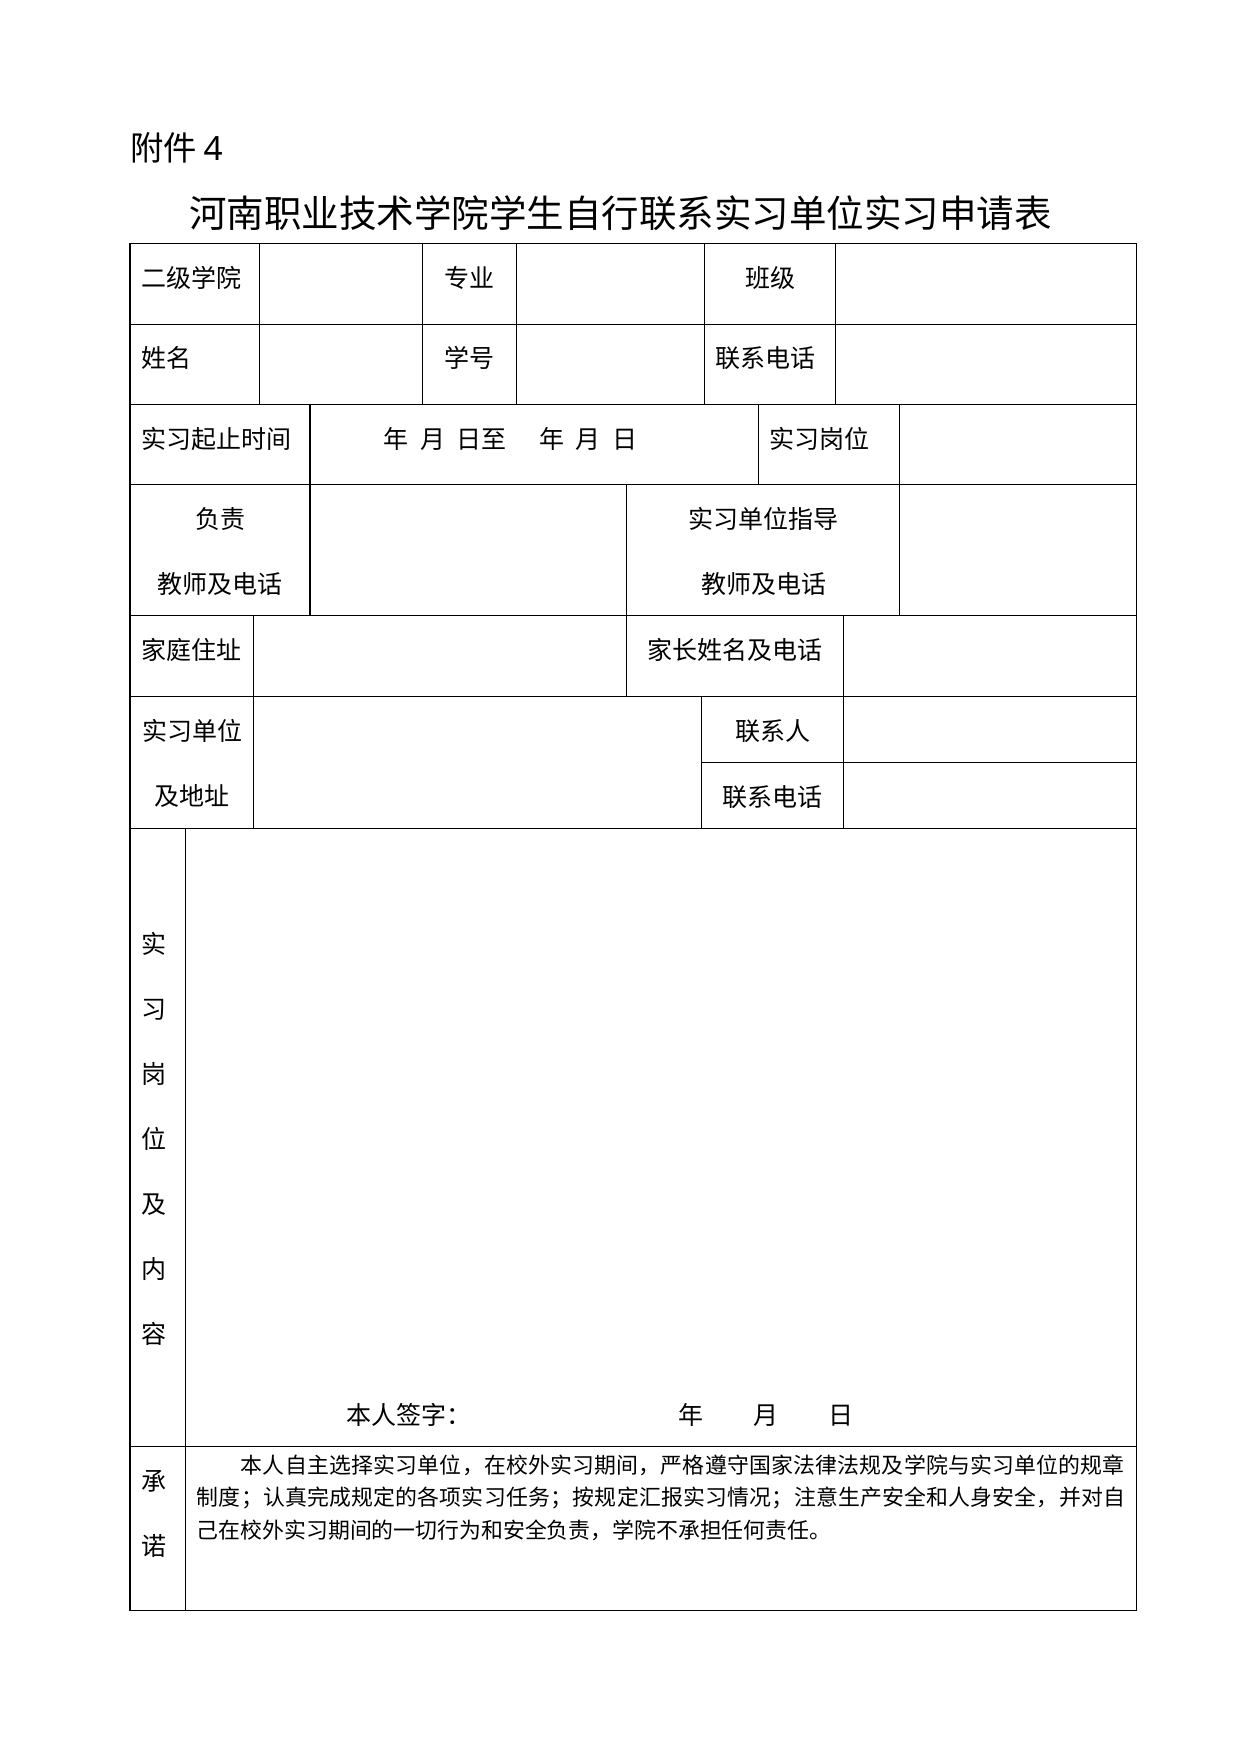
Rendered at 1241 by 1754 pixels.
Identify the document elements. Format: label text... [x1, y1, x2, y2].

table_header 二级学院 [131, 244, 259, 323]
table_header 专业 [423, 244, 516, 323]
table_cell 姓名 [131, 325, 259, 404]
table_cell 实习岗位 [759, 405, 899, 484]
table_cell 实习单位及地址 [131, 697, 253, 828]
table_cell 承诺和 保证 [131, 1447, 185, 1610]
table_header [260, 244, 422, 323]
table_cell 实习单位指导 教师及电话 [627, 485, 899, 615]
table_cell 本人签字： 年 月 日 [186, 829, 1136, 1446]
text 附件4 [130, 113, 1110, 178]
table_cell [311, 485, 626, 615]
table_cell [517, 325, 704, 404]
table_cell [844, 616, 1136, 696]
table_cell [260, 325, 422, 404]
table_cell 联系电话 [702, 763, 843, 828]
table_cell 实习起止时间 [131, 405, 309, 484]
table_cell 实习岗位及内容 [131, 829, 185, 1446]
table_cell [186, 1447, 1136, 1610]
table_cell 学号 [423, 325, 516, 404]
table_cell 家长姓名及电话 [627, 616, 843, 696]
table_cell [844, 697, 1136, 762]
table_header [836, 244, 1136, 323]
table_cell [836, 325, 1136, 404]
table_cell [900, 485, 1136, 615]
table_cell [254, 616, 626, 696]
table_header [517, 244, 704, 323]
table_cell 家庭住址 [131, 616, 253, 696]
table_cell 年 月 日至 年 月 日 [311, 405, 758, 484]
table_cell 联系电话 [705, 325, 835, 404]
text 河南职业技术学院学生自行联系实习单位实习申请表 [130, 178, 1110, 243]
table_cell [900, 405, 1136, 484]
table_header 班级 [705, 244, 835, 323]
table_cell 联系人 [702, 697, 843, 762]
table_cell 负责 教师及电话 [131, 485, 309, 615]
table_cell [254, 697, 701, 828]
table_cell [844, 763, 1136, 828]
